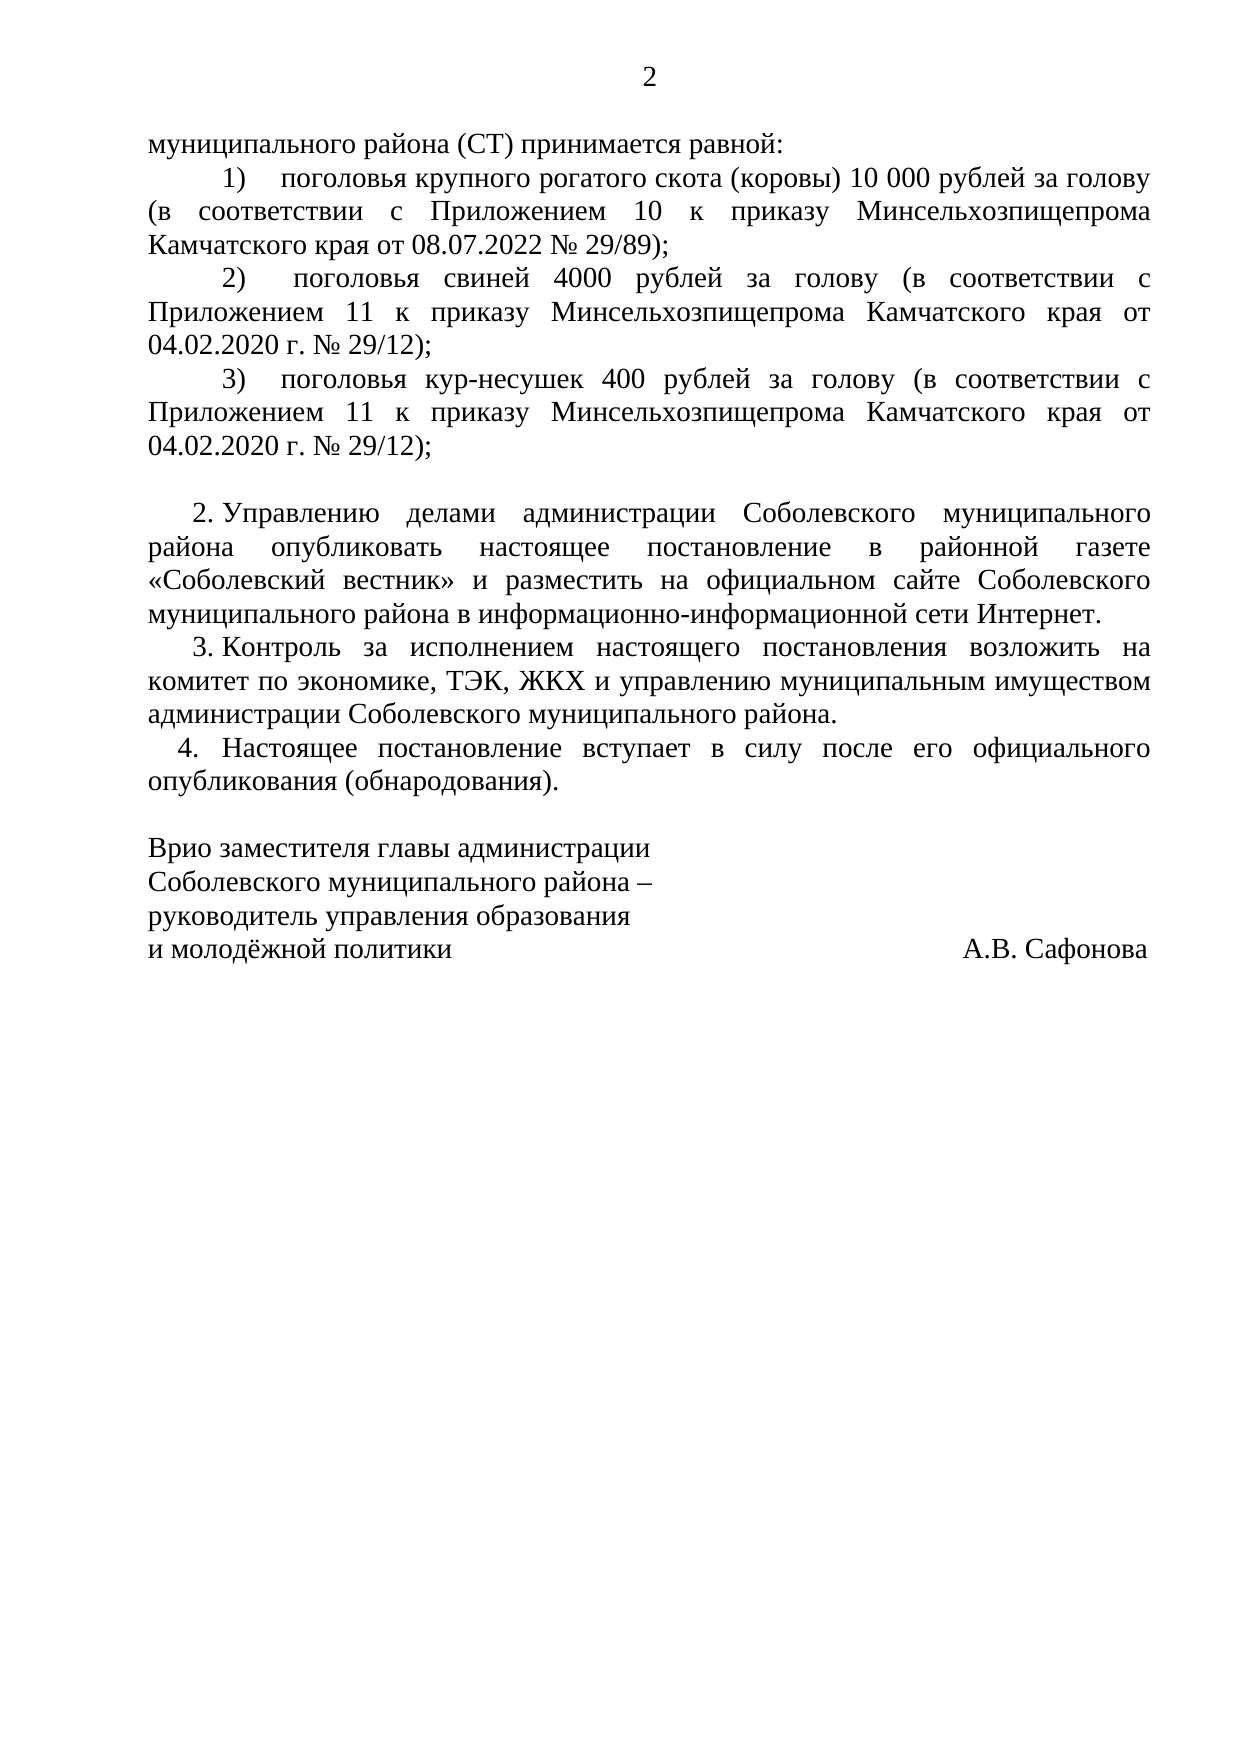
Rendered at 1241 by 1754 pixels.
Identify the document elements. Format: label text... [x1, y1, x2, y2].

list Управлению делами администрации Соболевского муниципального района опубликовать настоящее постановление в районной газете «Соболевский вестник» и разместить на официальном сайте Соболевского муниципального района в информационно-информационной сети Интернет. [148, 495, 1152, 629]
list Контроль за исполнением настоящего постановления возложить на комитет по экономике, ТЭК, ЖКХ и управлению муниципальным имуществом администрации Соболевского муниципального района. [148, 629, 1152, 730]
text 1) поголовья крупного рогатого скота (коровы) 10 000 рублей за голову (в соответствии с Приложением 10 к приказу Минсельхозпищепрома Камчатского края от 08.07.2022 № 29/89); [148, 160, 1152, 260]
text 3) поголовья кур-несушек 400 рублей за голову (в соответствии с Приложением 11 к приказу Минсельхозпищепрома Камчатского края от 04.02.2020 г. № 29/12); [148, 361, 1152, 462]
text и молодёжной политики А.В. Сафонова [148, 931, 1152, 965]
text Соболевского муниципального района – [148, 864, 1152, 898]
text 2) поголовья свиней 4000 рублей за голову (в соответствии с Приложением 11 к приказу Минсельхозпищепрома Камчатского края от 04.02.2020 г. № 29/12); [148, 260, 1152, 361]
text руководитель управления образования [148, 898, 1152, 931]
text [148, 126, 1152, 160]
list Настоящее постановление вступает в силу после его официального опубликования (обнародования). [148, 730, 1152, 797]
text Врио заместителя главы администрации [148, 831, 1152, 864]
